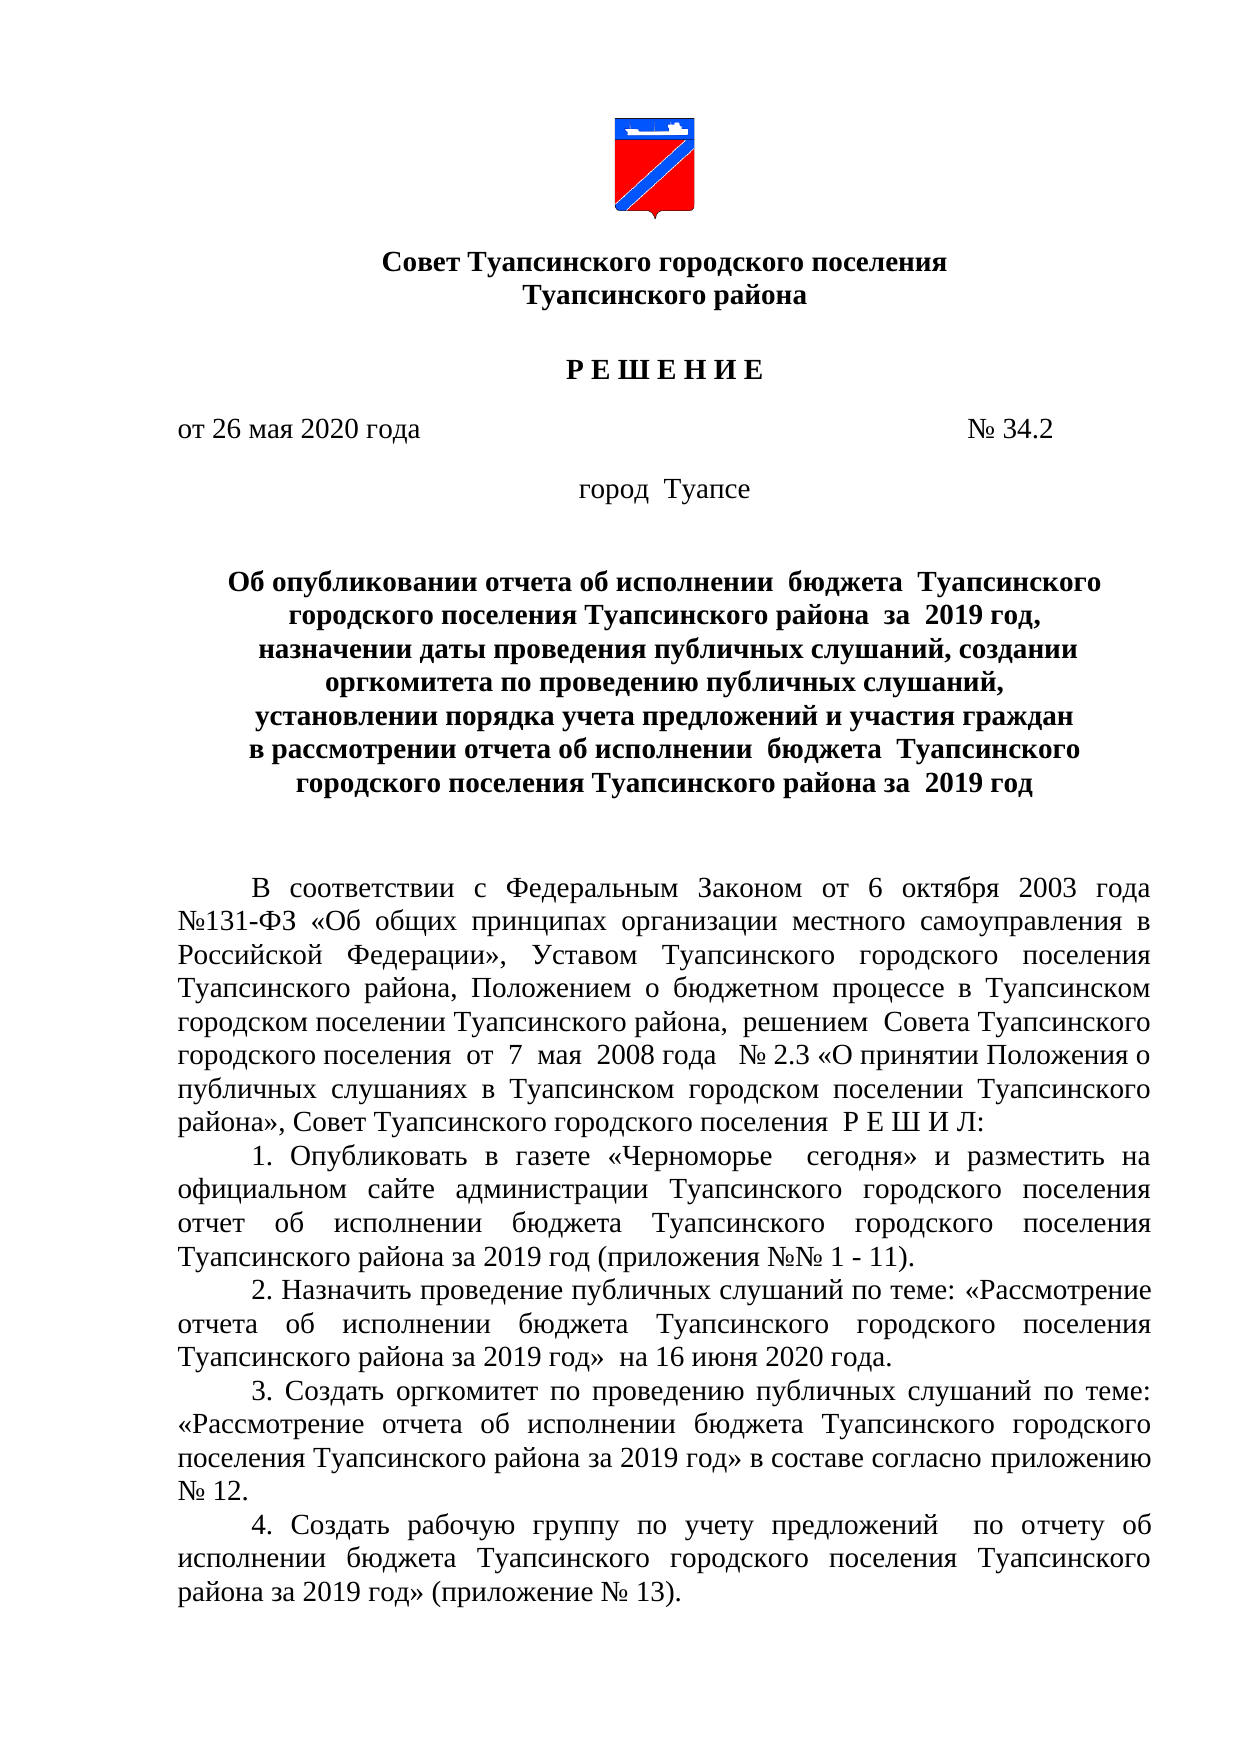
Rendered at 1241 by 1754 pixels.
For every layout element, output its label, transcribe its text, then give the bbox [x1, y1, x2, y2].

text назначении даты проведения публичных слушаний, создании оргкомитета по проведению публичных слушаний, [177, 631, 1152, 698]
text 3. Создать оргкомитет по проведению публичных слушаний по теме: «Рассмотрение отчета об исполнении бюджета Туапсинского городского поселения Туапсинского района за 2019 год» в составе согласно приложению № 12. [177, 1373, 1152, 1507]
text В соответствии с Федеральным Законом от 6 октября 2003 года №131-ФЗ «Об общих принципах организации местного самоуправления в Российской Федерации», Уставом Туапсинского городского поселения Туапсинского района, Положением о бюджетном процессе в Туапсинском городском поселении Туапсинского района, решением Совета Туапсинского городского поселения от 7 мая 2008 года № 2.3 «О принятии Положения о публичных слушаниях в Туапсинском городском поселении Туапсинского района», Совет Туапсинского городского поселения Р Е Ш И Л: [177, 870, 1152, 1138]
text 1. Опубликовать в газете «Черноморье сегодня» и разместить на официальном сайте администрации Туапсинского городского поселения отчет об исполнении бюджета Туапсинского городского поселения Туапсинского района за 2019 год (приложения №№ 1 - 11). [177, 1138, 1152, 1272]
text Р Е Ш Е Н И Е [177, 352, 1152, 386]
text от 26 мая 2020 года № 34.2 [177, 411, 1152, 445]
text Туапсинского района [177, 277, 1152, 311]
text 4. Создать рабочую группу по учету предложений по отчету об исполнении бюджета Туапсинского городского поселения Туапсинского района за 2019 год» (приложение № 13). [177, 1507, 1152, 1608]
text Совет Туапсинского городского поселения [177, 244, 1152, 277]
text 2. Назначить проведение публичных слушаний по теме: «Рассмотрение отчета об исполнении бюджета Туапсинского городского поселения Туапсинского района за 2019 год» на 16 июня 2020 года. [177, 1272, 1152, 1373]
text Об опубликовании отчета об исполнении бюджета Туапсинского городского поселения Туапсинского района за 2019 год, [177, 564, 1152, 631]
text установлении порядка учета предложений и участия граждан [177, 698, 1152, 731]
text город Туапсе [177, 471, 1152, 504]
text в рассмотрении отчета об исполнении бюджета Туапсинского городского поселения Туапсинского района за 2019 год [177, 731, 1152, 798]
